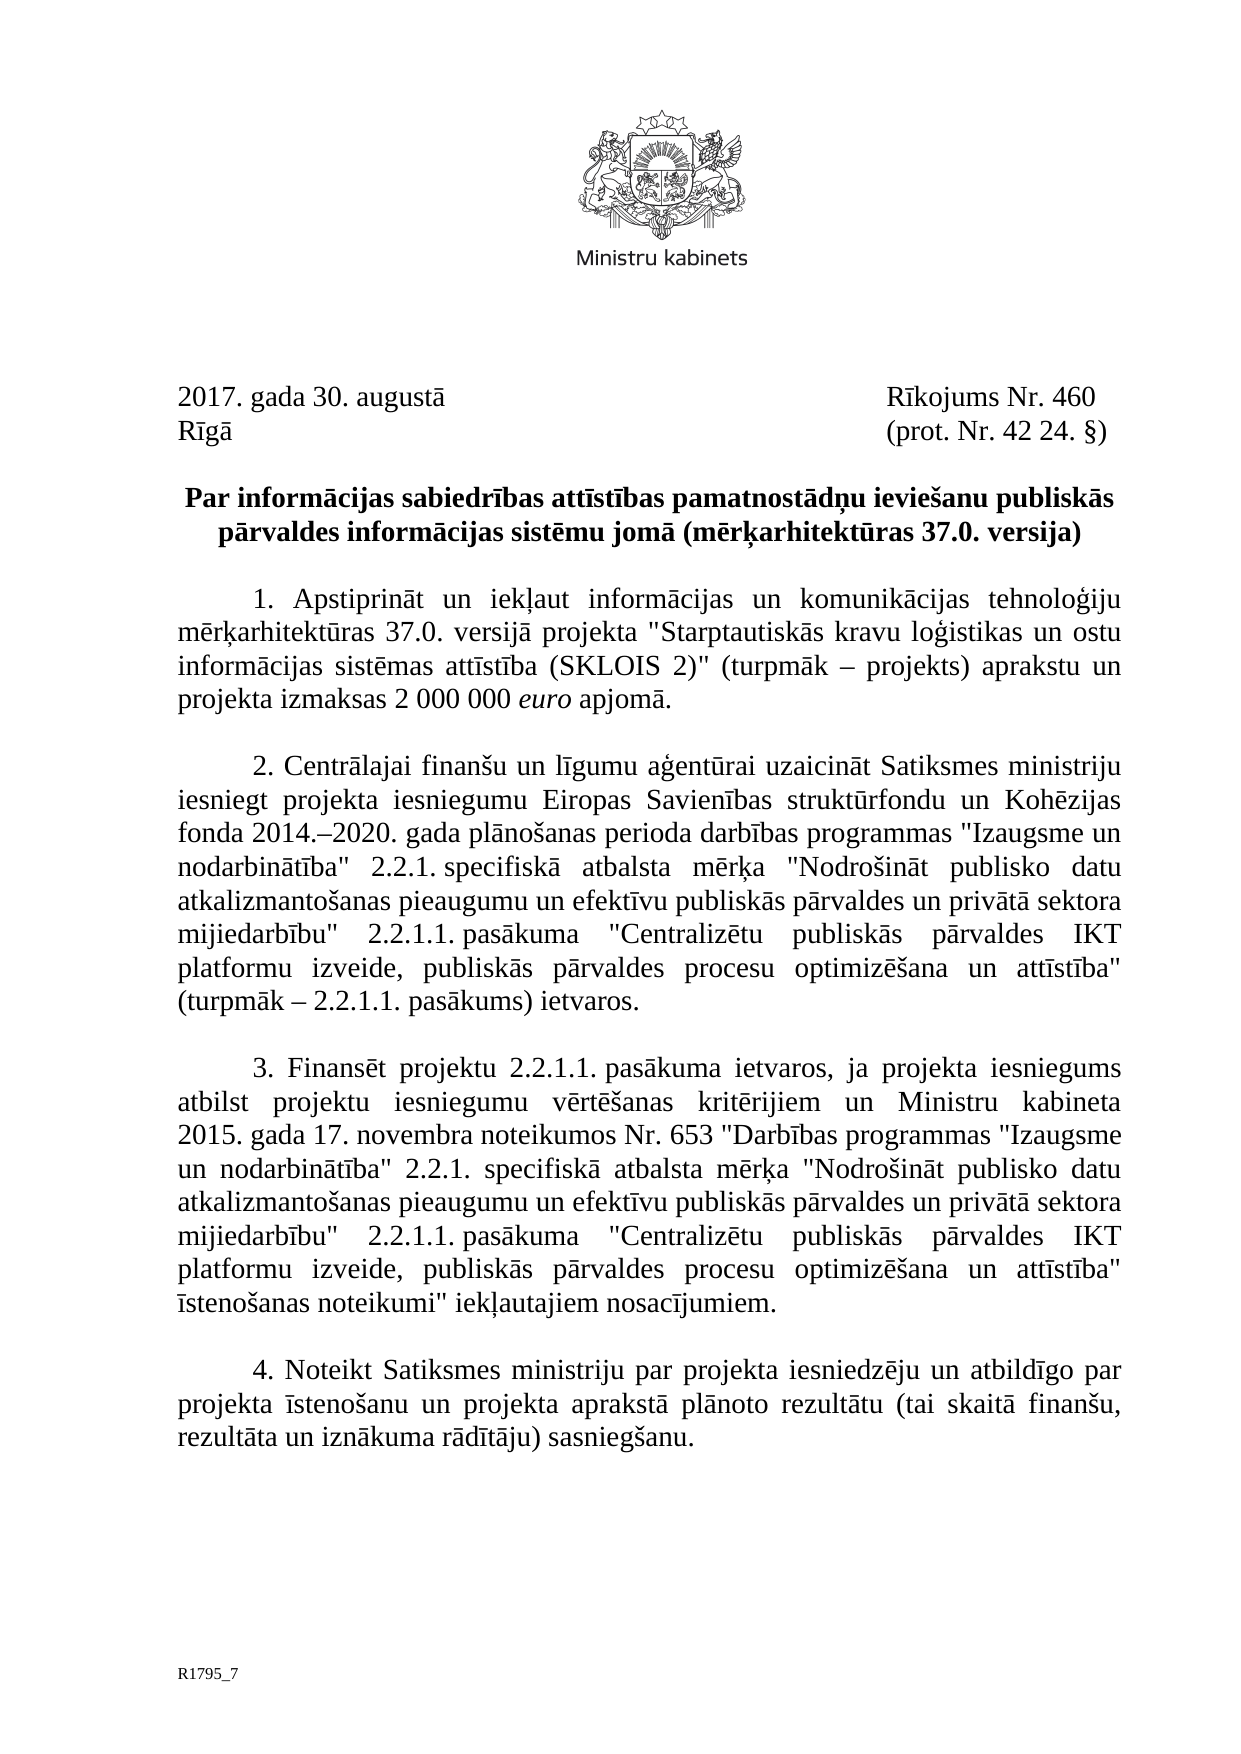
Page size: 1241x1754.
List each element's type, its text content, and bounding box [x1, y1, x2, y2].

list 3. Finansēt projektu 2.2.1.1. pasākuma ietvaros, ja projekta iesniegums atbilst projektu iesniegumu vērtēšanas kritērijiem un Ministru kabineta 2015. gada 17. novembra noteikumos Nr. 653 "Darbības programmas "Izaugsme un nodarbinātība" 2.2.1. specifiskā atbalsta mērķa "Nodrošināt publisko datu atkalizmantošanas pieaugumu un efektīvu publiskās pārvaldes un privātā sektora mijiedarbību" 2.2.1.1. pasākuma "Centralizētu publiskās pārvaldes IKT platformu izveide, publiskās pārvaldes procesu optimizēšana un attīstība" īstenošanas noteikumi" iekļautajiem nosacījumiem. [177, 1050, 1122, 1319]
list 1. Apstiprināt un iekļaut informācijas un komunikācijas tehnoloģiju mērķarhitektūras 37.0. versijā projekta "Starptautiskās kravu loģistikas un ostu informācijas sistēmas attīstība (SKLOIS 2)" (turpmāk – projekts) aprakstu un projekta izmaksas 2 000 000 euro apjomā. [177, 581, 1122, 715]
text Par informācijas sabiedrības attīstības pamatnostādņu ieviešanu publiskās pārvaldes informācijas sistēmu jomā (mērķarhitektūras 37.0. versija) [177, 480, 1122, 547]
list 2. Centrālajai finanšu un līgumu aģentūrai uzaicināt Satiksmes ministriju iesniegt projekta iesniegumu Eiropas Savienības struktūrfondu un Kohēzijas fonda 2014.–2020. gada plānošanas perioda darbības programmas "Izaugsme un nodarbinātība" 2.2.1. specifiskā atbalsta mērķa "Nodrošināt publisko datu atkalizmantošanas pieaugumu un efektīvu publiskās pārvaldes un privātā sektora mijiedarbību" 2.2.1.1. pasākuma "Centralizētu publiskās pārvaldes IKT platformu izveide, publiskās pārvaldes procesu optimizēšana un attīstība" (turpmāk – 2.2.1.1. pasākums) ietvaros. [177, 748, 1122, 1017]
text Rīgā (prot. Nr. 42 24. §) [177, 413, 1122, 447]
text 4. Noteikt Satiksmes ministriju par projekta iesniedzēju un atbildīgo par projekta īstenošanu un projekta aprakstā plānoto rezultātu (tai skaitā finanšu, rezultāta un iznākuma rādītāju) sasniegšanu. [177, 1352, 1122, 1453]
picture [177, 108, 1146, 279]
text 2017. gada 30. augustā Rīkojums Nr. 460 [177, 379, 1122, 413]
